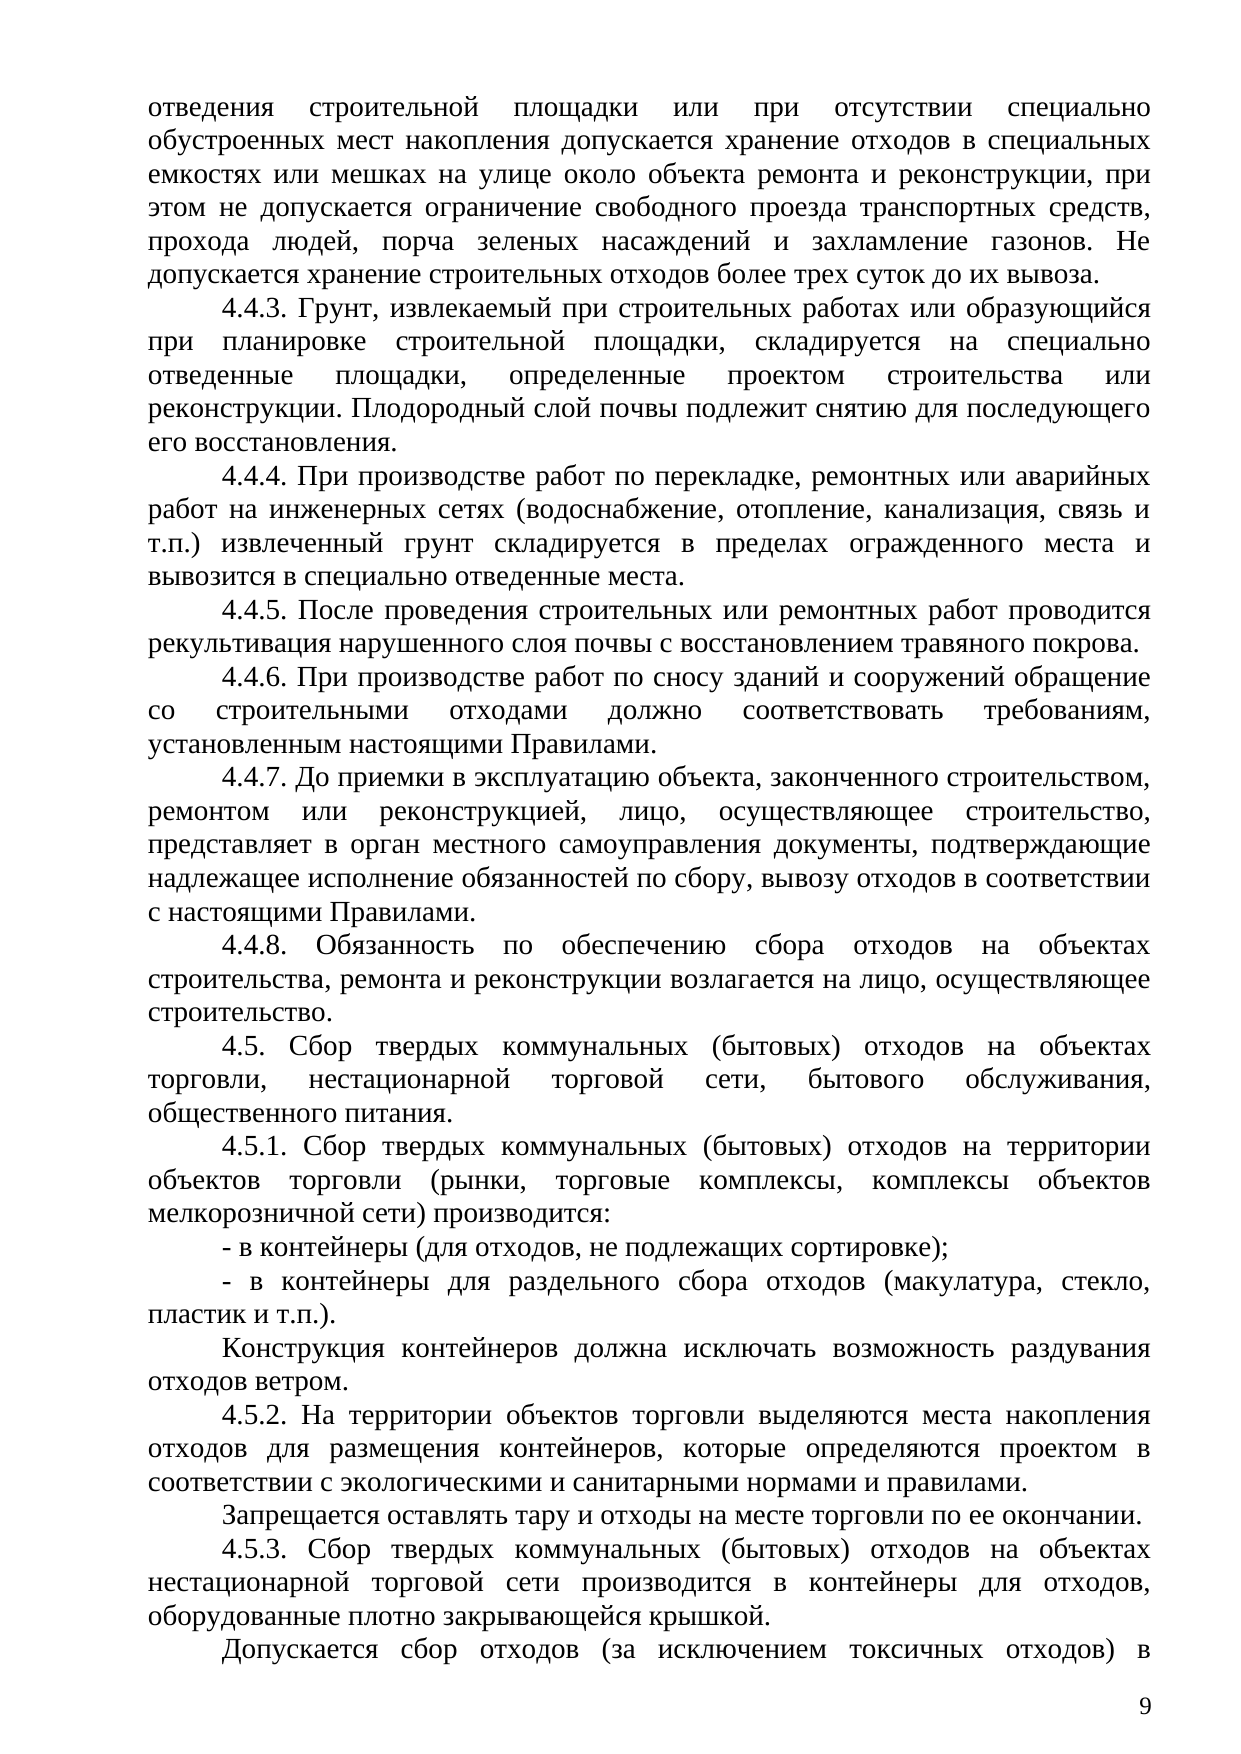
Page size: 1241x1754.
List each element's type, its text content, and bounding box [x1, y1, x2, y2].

text Запрещается оставлять тару и отходы на месте торговли по ее окончании. [148, 1497, 1152, 1531]
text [148, 1632, 1152, 1665]
text Конструкция контейнеров должна исключать возможность раздувания отходов ветром. [148, 1330, 1152, 1397]
text 4.4.4. При производстве работ по перекладке, ремонтных или аварийных работ на инженерных сетях (водоснабжение, отопление, канализация, связь и т.п.) извлеченный грунт складируется в пределах огражденного места и вывозится в специально отведенные места. [148, 458, 1152, 592]
text - в контейнеры (для отходов, не подлежащих сортировке); [148, 1229, 1152, 1263]
text 4.4.8. Обязанность по обеспечению сбора отходов на объектах строительства, ремонта и реконструкции возлагается на лицо, осуществляющее строительство. [148, 927, 1152, 1028]
text 4.5.2. На территории объектов торговли выделяются места накопления отходов для размещения контейнеров, которые определяются проектом в соответствии с экологическими и санитарными нормами и правилами. [148, 1397, 1152, 1497]
text 4.5. Сбор твердых коммунальных (бытовых) отходов на объектах торговли, нестационарной торговой сети, бытового обслуживания, общественного питания. [148, 1028, 1152, 1128]
text 4.5.1. Сбор твердых коммунальных (бытовых) отходов на территории объектов торговли (рынки, торговые комплексы, комплексы объектов мелкорозничной сети) производится: [148, 1128, 1152, 1229]
text 4.5.3. Сбор твердых коммунальных (бытовых) отходов на объектах нестационарной торговой сети производится в контейнеры для отходов, оборудованные плотно закрывающейся крышкой. [148, 1531, 1152, 1632]
text 4.4.6. При производстве работ по сносу зданий и сооружений обращение со строительными отходами должно соответствовать требованиям, установленным настоящими Правилами. [148, 659, 1152, 759]
text - в контейнеры для раздельного сбора отходов (макулатура, стекло, пластик и т.п.). [148, 1263, 1152, 1330]
text 4.4.3. Грунт, извлекаемый при строительных работах или образующийся при планировке строительной площадки, складируется на специально отведенные площадки, определенные проектом строительства или реконструкции. Плодородный слой почвы подлежит снятию для последующего его восстановления. [148, 290, 1152, 458]
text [148, 89, 1152, 290]
text 4.4.5. После проведения строительных или ремонтных работ проводится рекультивация нарушенного слоя почвы с восстановлением травяного покрова. [148, 592, 1152, 659]
text 4.4.7. До приемки в эксплуатацию объекта, законченного строительством, ремонтом или реконструкцией, лицо, осуществляющее строительство, представляет в орган местного самоуправления документы, подтверждающие надлежащее исполнение обязанностей по сбору, вывозу отходов в соответствии с настоящими Правилами. [148, 759, 1152, 927]
